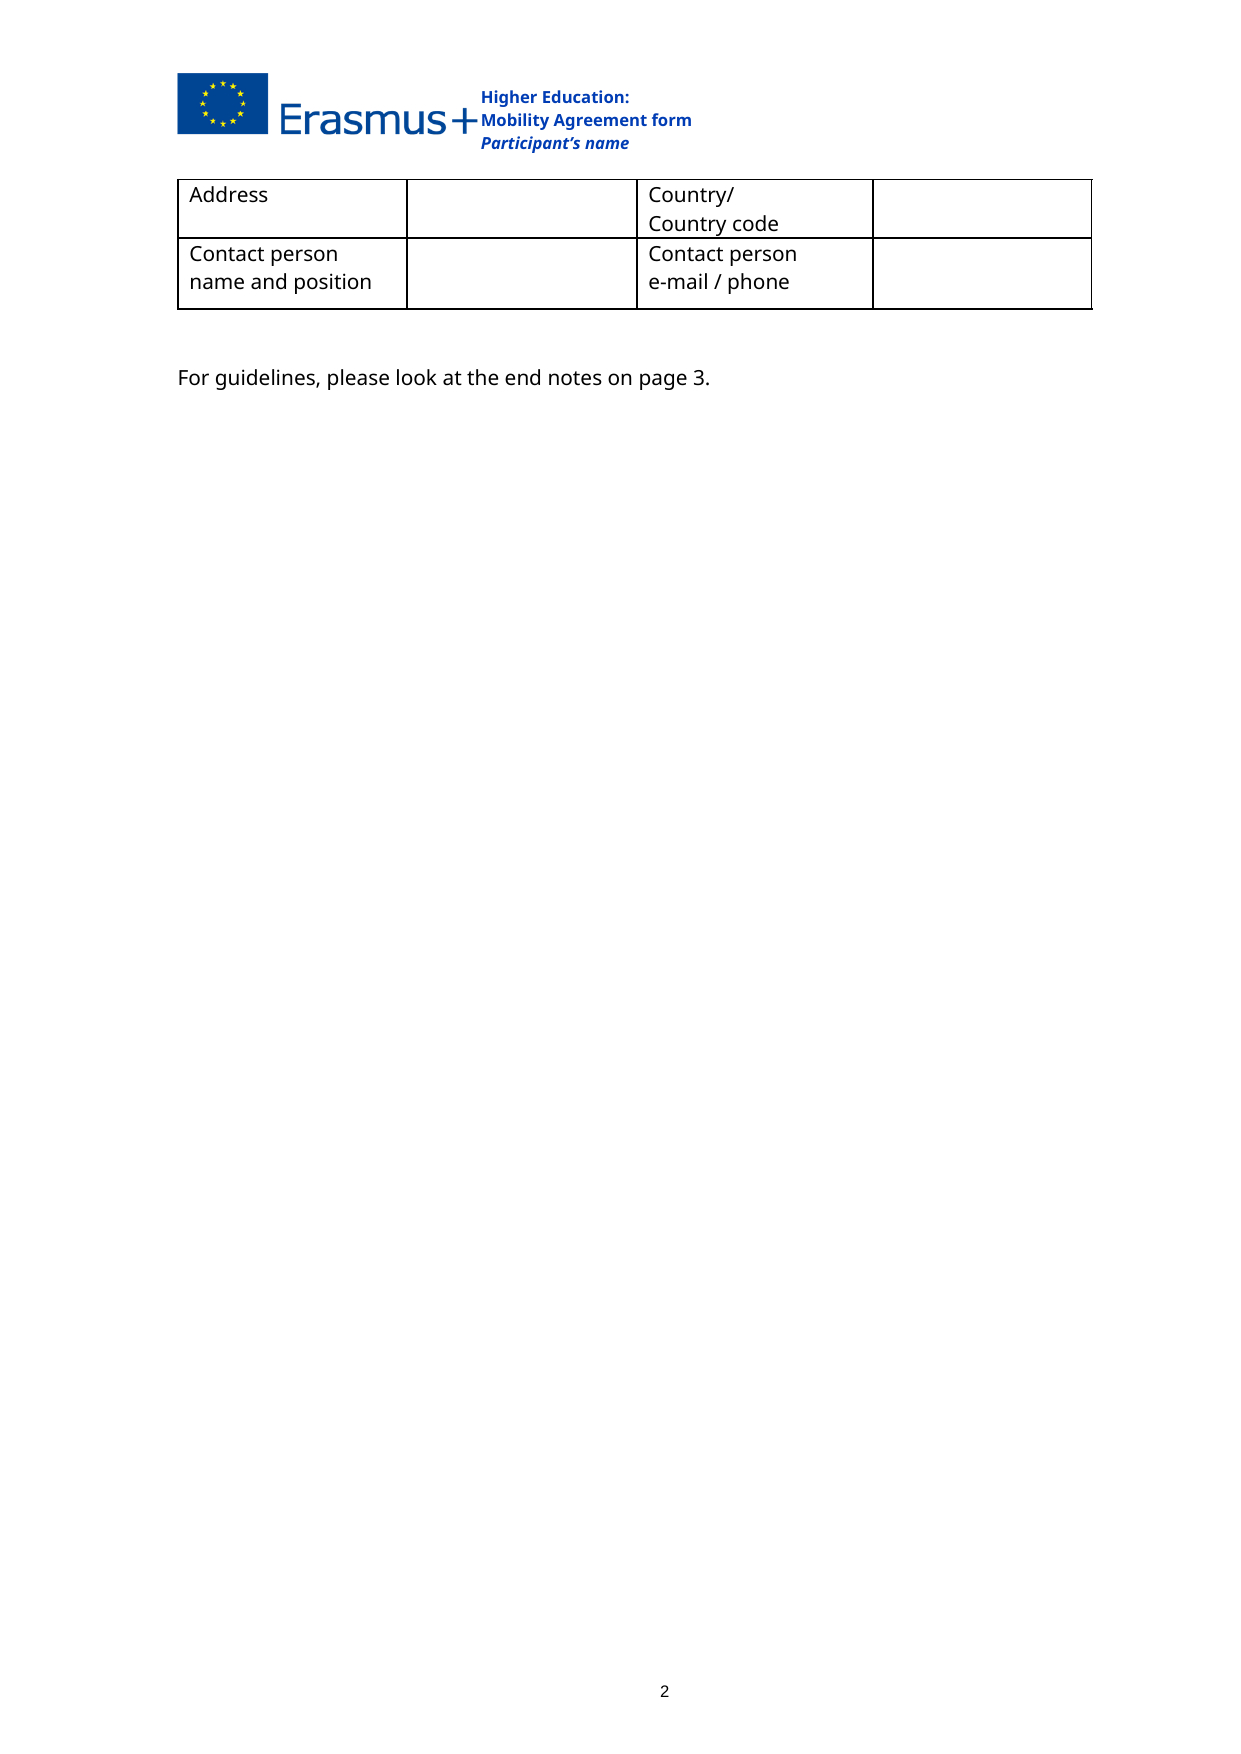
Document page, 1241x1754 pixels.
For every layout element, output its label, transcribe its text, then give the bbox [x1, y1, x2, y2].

subtitle For guidelines, please look at the end notes on page 3. [177, 363, 1092, 392]
table_cell Address [179, 180, 406, 237]
table_cell [874, 180, 1091, 237]
table_cell [874, 239, 1091, 308]
table_cell [408, 239, 636, 308]
table_cell Contact person name and position [179, 239, 406, 308]
table_cell Contact person e-mail / phone [638, 239, 872, 308]
table_cell [408, 180, 636, 237]
picture [177, 73, 478, 135]
